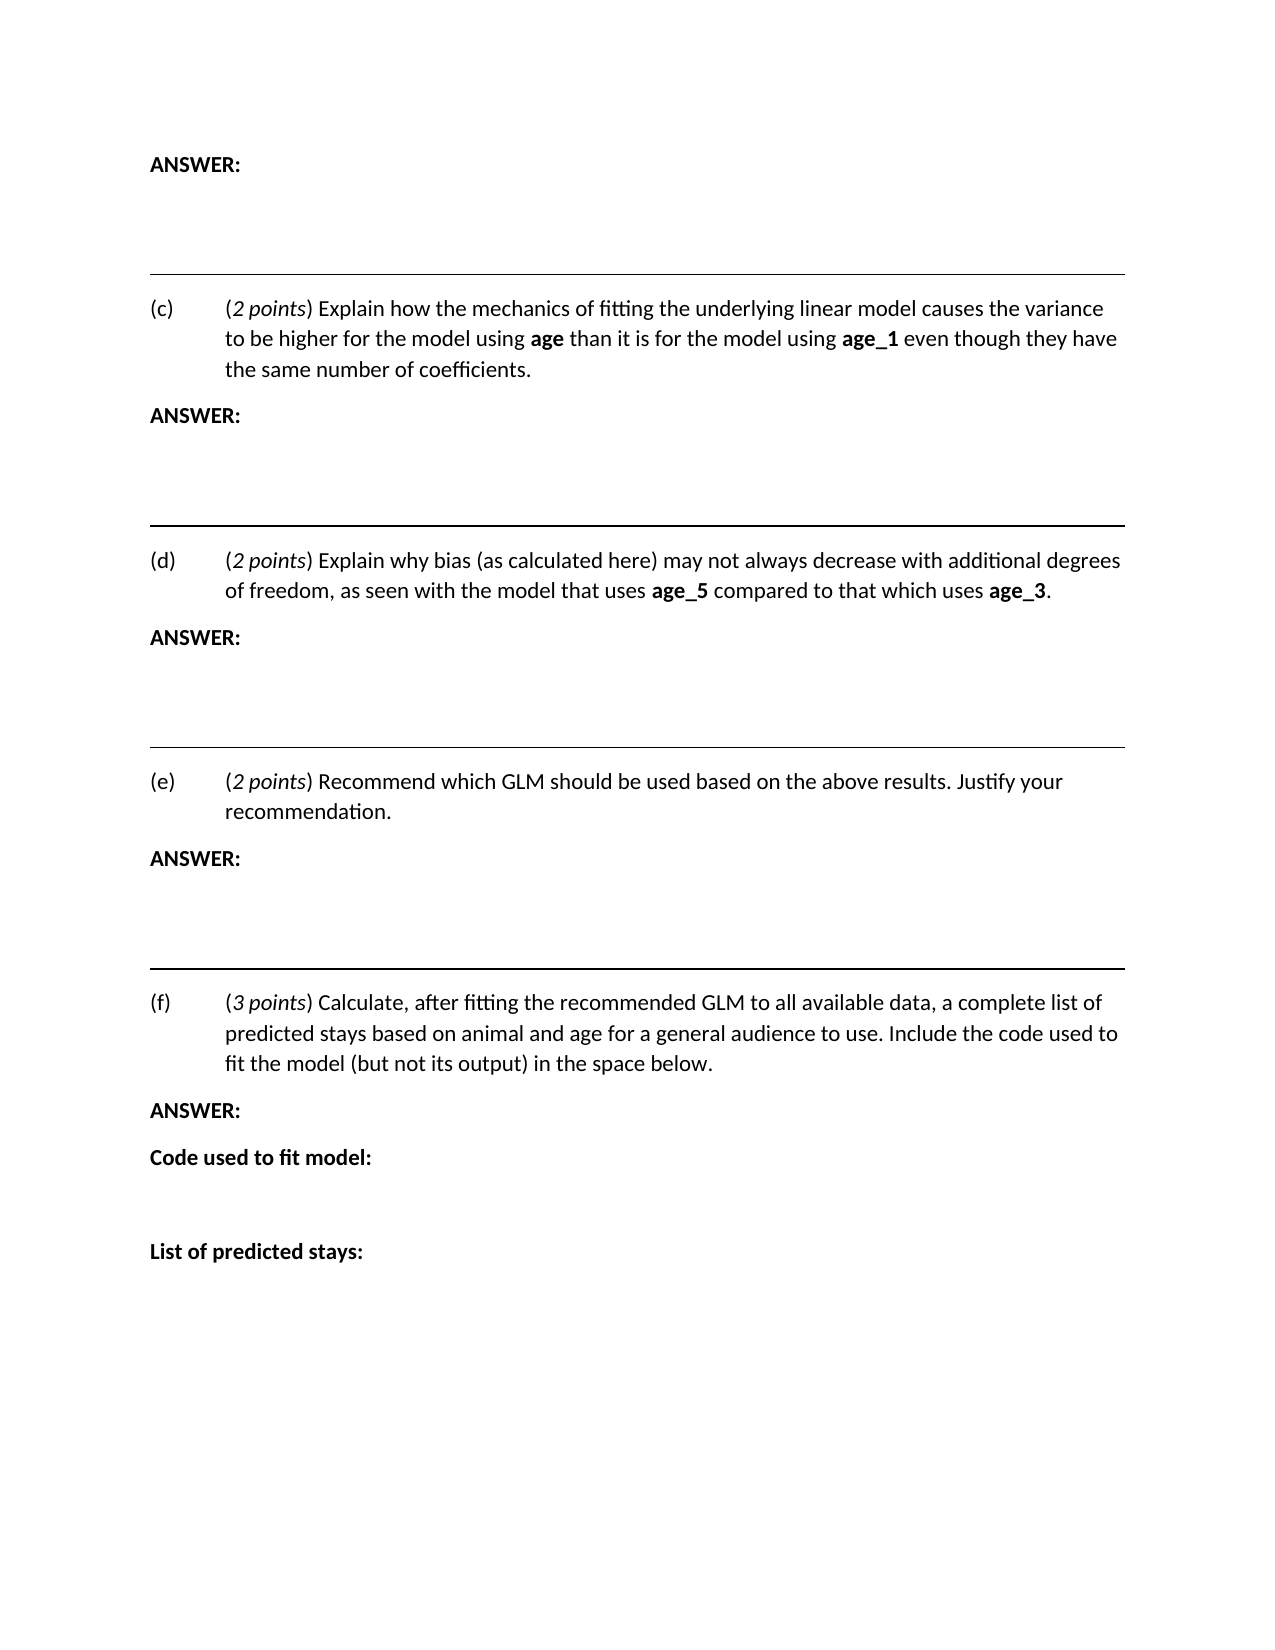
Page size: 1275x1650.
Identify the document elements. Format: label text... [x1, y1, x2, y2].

list (3 points) Calculate, after fitting the recommended GLM to all available data, a complete list of predicted stays based on animal and age for a general audience to use. Include the code used to fit the model (but not its output) in the space below. [150, 988, 1125, 1077]
text ANSWER: [150, 150, 1125, 178]
list (2 points) Explain how the mechanics of fitting the underlying linear model causes the variance to be higher for the model using age than it is for the model using age_1 even though they have the same number of coefficients. [150, 294, 1125, 383]
text Code used to fit model: [150, 1143, 1125, 1171]
text ANSWER: [150, 1096, 1125, 1124]
text ANSWER: [150, 402, 1125, 429]
list (2 points) Recommend which GLM should be used based on the above results. Justify your recommendation. [150, 767, 1125, 825]
list (2 points) Explain why bias (as calculated here) may not always decrease with additional degrees of freedom, as seen with the model that uses age_5 compared to that which uses age_3. [150, 546, 1125, 604]
text ANSWER: [150, 844, 1125, 872]
text List of predicted stays: [150, 1237, 1125, 1265]
text ANSWER: [150, 623, 1125, 651]
